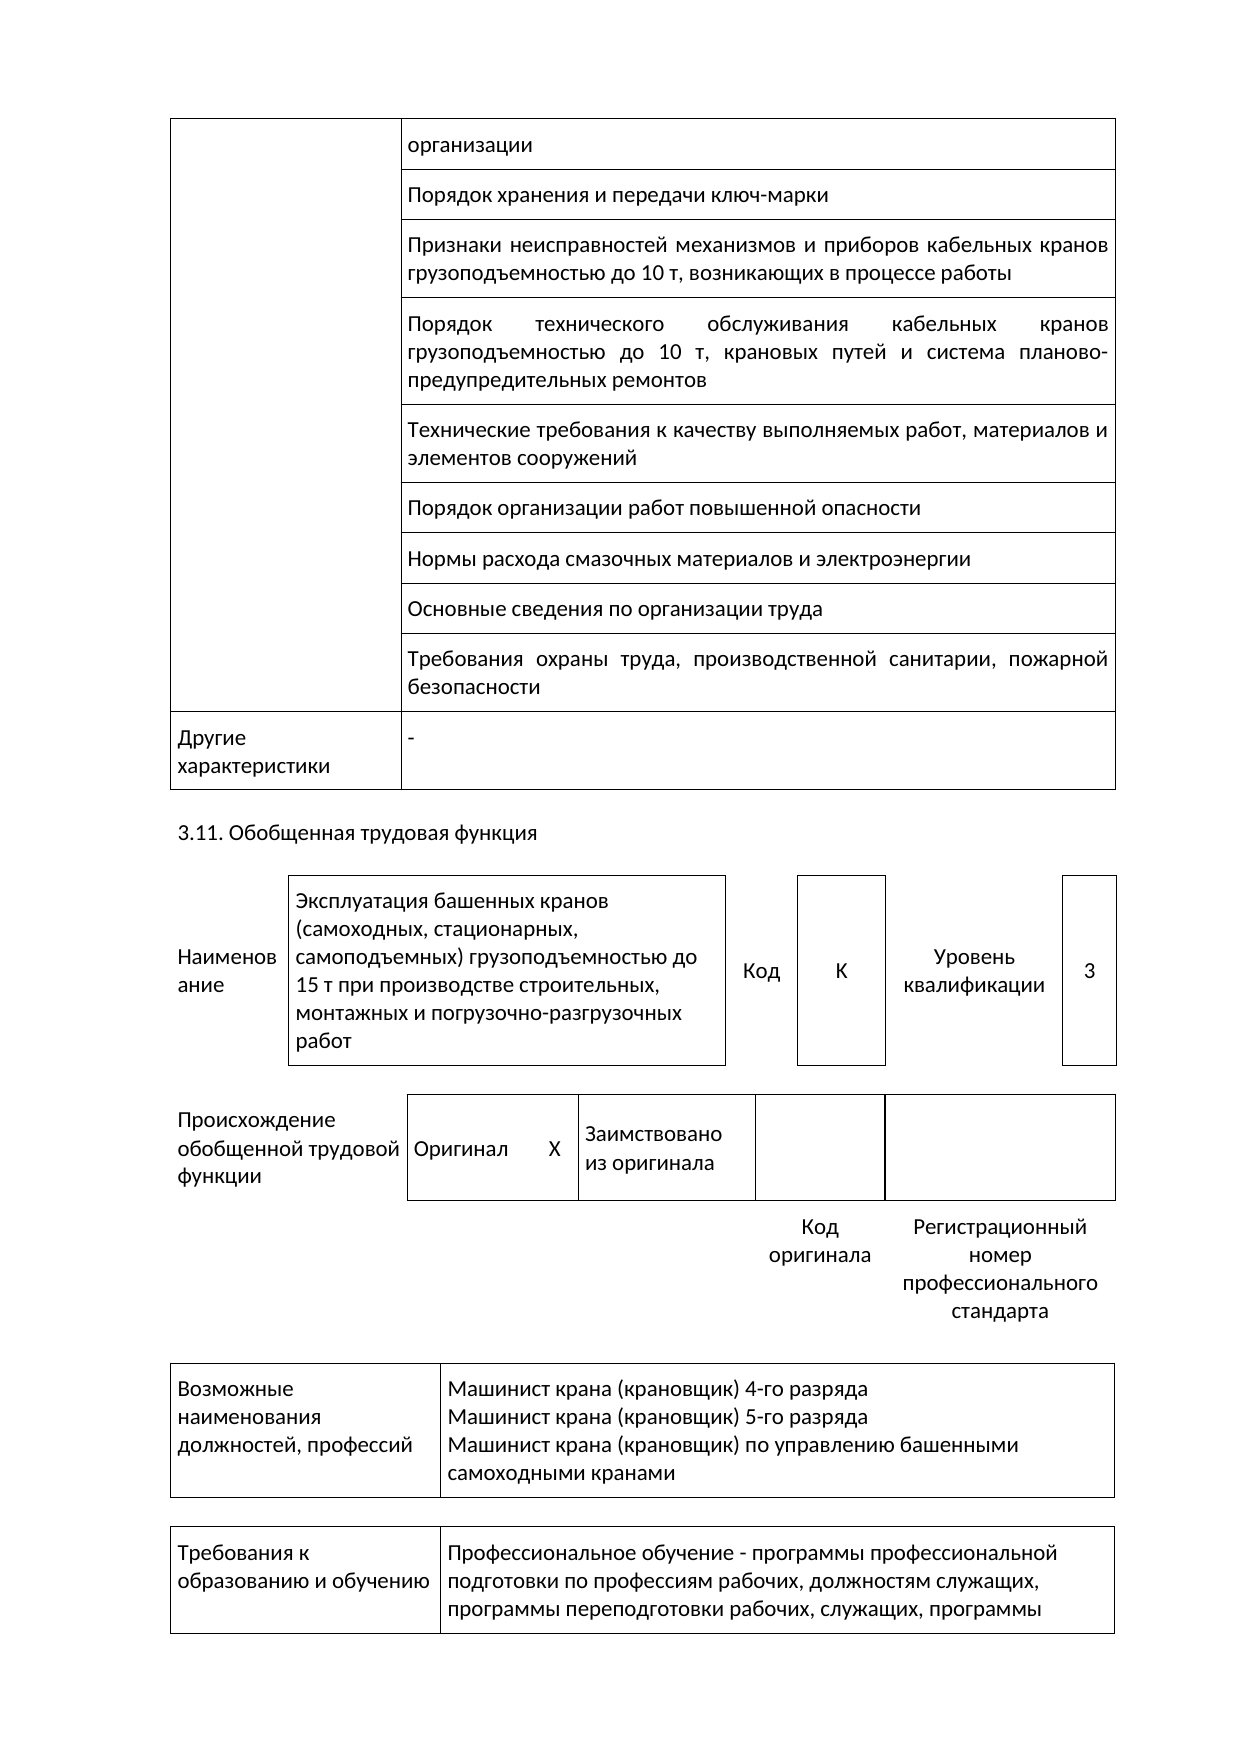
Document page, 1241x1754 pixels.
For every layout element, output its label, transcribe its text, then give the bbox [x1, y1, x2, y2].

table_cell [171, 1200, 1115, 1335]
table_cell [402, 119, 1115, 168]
text 3.11. Обобщенная трудовая функция [177, 818, 1152, 846]
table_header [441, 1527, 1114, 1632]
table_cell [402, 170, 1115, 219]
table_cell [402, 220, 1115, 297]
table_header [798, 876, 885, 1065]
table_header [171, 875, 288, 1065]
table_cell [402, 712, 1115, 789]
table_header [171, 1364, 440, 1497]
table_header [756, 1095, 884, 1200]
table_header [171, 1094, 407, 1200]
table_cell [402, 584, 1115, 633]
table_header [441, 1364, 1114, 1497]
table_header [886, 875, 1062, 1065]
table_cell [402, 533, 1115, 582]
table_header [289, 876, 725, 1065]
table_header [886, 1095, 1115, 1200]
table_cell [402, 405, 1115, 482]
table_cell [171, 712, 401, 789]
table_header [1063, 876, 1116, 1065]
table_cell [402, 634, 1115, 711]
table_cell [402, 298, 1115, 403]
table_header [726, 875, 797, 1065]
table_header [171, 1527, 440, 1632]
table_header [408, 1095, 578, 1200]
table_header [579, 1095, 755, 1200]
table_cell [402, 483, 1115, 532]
